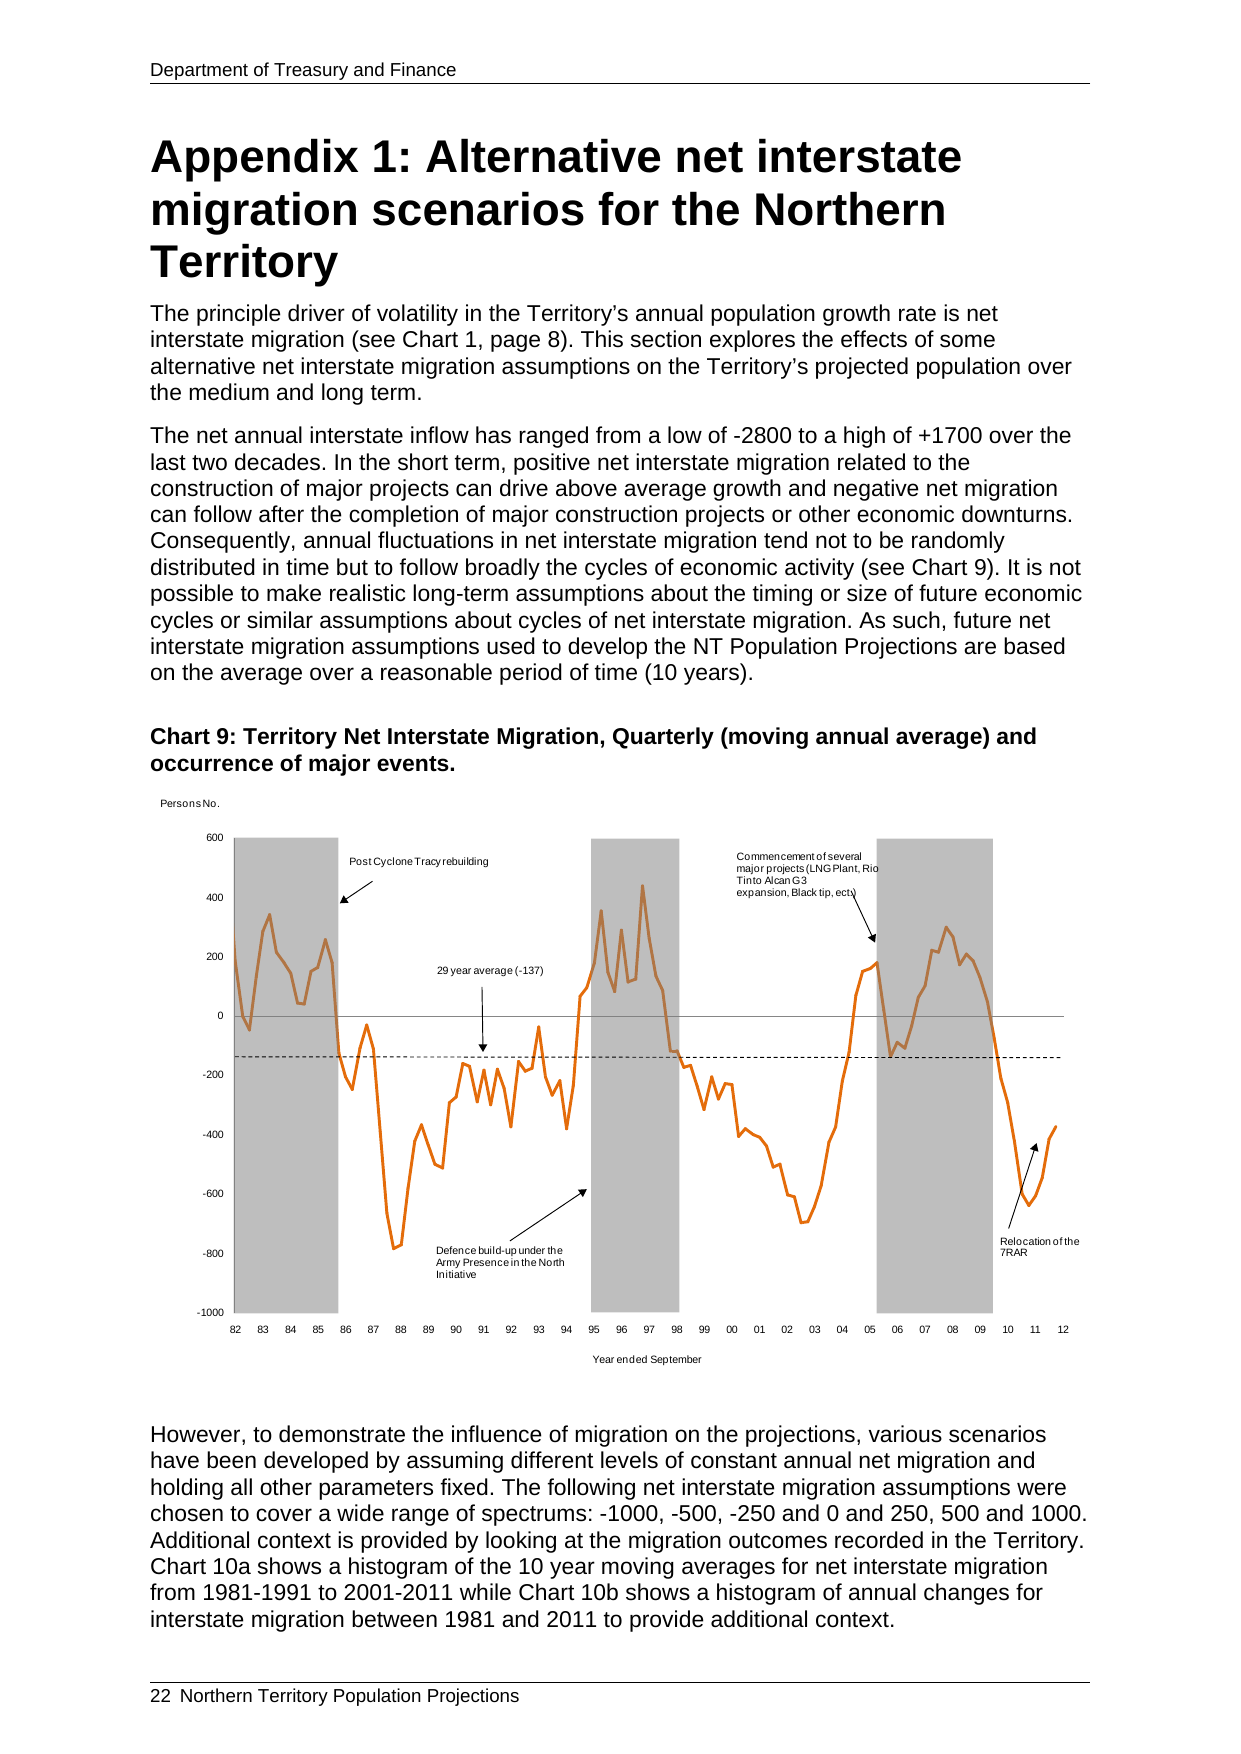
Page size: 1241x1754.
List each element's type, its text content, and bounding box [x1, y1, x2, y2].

text The principle driver of volatility in the Territory’s annual population growth rate is net interstate migration (see Chart 1, page 8). This section explores the effects of some alternative net interstate migration assumptions on the Territory’s projected population over the medium and long term. [150, 300, 1090, 405]
text However, to demonstrate the influence of migration on the projections, various scenarios have been developed by assuming different levels of constant annual net migration and holding all other parameters fixed. The following net interstate migration assumptions were chosen to cover a wide range of spectrums: -1000, -500, -250 and 0 and 250, 500 and 1000. Additional context is provided by looking at the migration outcomes recorded in the Territory. Chart 10a shows a histogram of the 10 year moving averages for net interstate migration from 1981-1991 to 2001-2011 while Chart 10b shows a histogram of annual changes for interstate migration between 1981 and 2011 to provide additional context. [150, 1421, 1090, 1632]
text Chart 9: Territory Net Interstate Migration, Quarterly (moving annual average) and occurrence of major events. [150, 723, 1090, 776]
text The net annual interstate inflow has ranged from a low of -2800 to a high of +1700 over the last two decades. In the short term, positive net interstate migration related to the construction of major projects can drive above average growth and negative net migration can follow after the completion of major construction projects or other economic downturns. Consequently, annual fluctuations in net interstate migration tend not to be randomly distributed in time but to follow broadly the cycles of economic activity (see Chart 9). It is not possible to make realistic long-term assumptions about the timing or size of future economic cycles or similar assumptions about cycles of net interstate migration. As such, future net interstate migration assumptions used to develop the NT Population Projections are based on the average over a reasonable period of time (10 years). [150, 422, 1090, 686]
text Appendix 1: Alternative net interstate migration scenarios for the Northern Territory [150, 129, 1090, 287]
